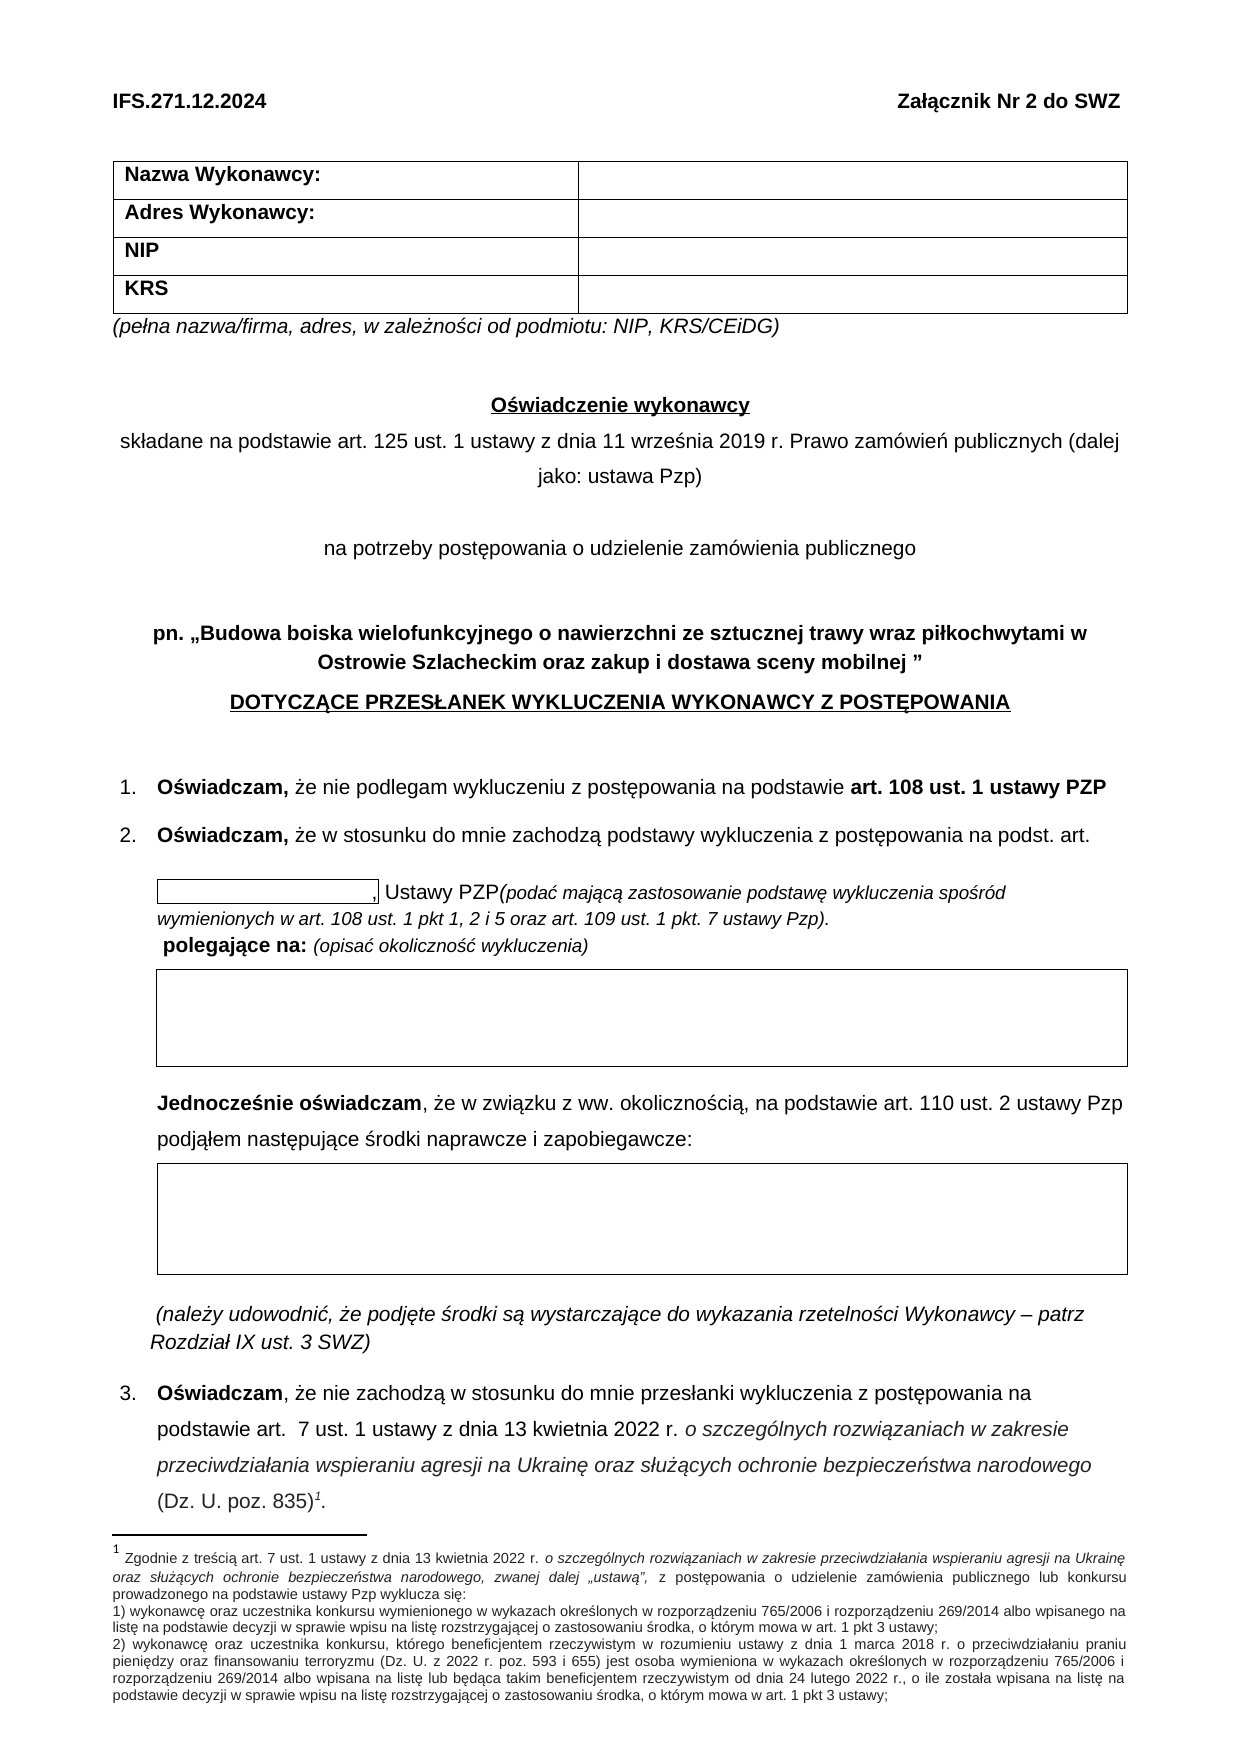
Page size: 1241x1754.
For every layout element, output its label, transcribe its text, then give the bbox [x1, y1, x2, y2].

text (pełna nazwa/firma, adres, w zależności od podmiotu: NIP, KRS/CEiDG) [112, 314, 954, 338]
table_cell NIP [114, 238, 578, 275]
table_header [579, 162, 1127, 199]
list Oświadczam, że w stosunku do mnie zachodzą podstawy wykluczenia z postępowania na podst. art. , Ustawy PZP(podać mającą zastosowanie podstawę wykluczenia spośród wymienionych w art. 108 ust. 1 pkt 1, 2 i 5 oraz art. 109 ust. 1 pkt. 7 ustawy Pzp). [119, 823, 1128, 929]
table_cell [579, 200, 1127, 237]
table_header [157, 970, 1127, 1066]
text Jednocześnie oświadczam, że w związku z ww. okolicznością, na podstawie art. 110 ust. 2 ustawy Pzp podjąłem następujące środki naprawcze i zapobiegawcze: [157, 1091, 1128, 1151]
table_header [158, 1164, 1127, 1274]
table_cell KRS [114, 276, 578, 313]
text DOTYCZĄCE PRZESŁANEK WYKLUCZENIA WYKONAWCY Z POSTĘPOWANIA [112, 690, 1128, 714]
text (należy udowodnić, że podjęte środki są wystarczające do wykazania rzetelności Wykonawcy – patrz Rozdział IX ust. 3 SWZ) [150, 1302, 1128, 1354]
text Oświadczenie wykonawcy [112, 392, 1128, 416]
list Oświadczam, że nie podlegam wykluczeniu z postępowania na podstawie art. 108 ust. 1 ustawy PZP [119, 775, 1128, 799]
text na potrzeby postępowania o udzielenie zamówienia publicznego [112, 536, 1128, 560]
text składane na podstawie art. 125 ust. 1 ustawy z dnia 11 września 2019 r. Prawo zamówień publicznych (dalej jako: ustawa Pzp) [112, 428, 1128, 488]
table_header Nazwa Wykonawcy: [114, 162, 578, 199]
text polegające na: (opisać okoliczność wykluczenia) [112, 932, 1128, 956]
text pn. „Budowa boiska wielofunkcyjnego o nawierzchni ze sztucznej trawy wraz piłkochwytami w Ostrowie Szlacheckim oraz zakup i dostawa sceny mobilnej ” [112, 621, 1128, 675]
text IFS.271.12.2024 Załącznik Nr 2 do SWZ [112, 89, 1128, 113]
table_cell [579, 276, 1127, 313]
list Oświadczam, że nie zachodzą w stosunku do mnie przesłanki wykluczenia z postępowania na podstawie art. 7 ust. 1 ustawy z dnia 13 kwietnia 2022 r. o szczególnych rozwiązaniach w zakresie przeciwdziałania wspieraniu agresji na Ukrainę oraz służących ochronie bezpieczeństwa narodowego (Dz. U. poz. 835). [119, 1381, 1128, 1513]
table_cell Adres Wykonawcy: [114, 200, 578, 237]
table_cell [579, 238, 1127, 275]
